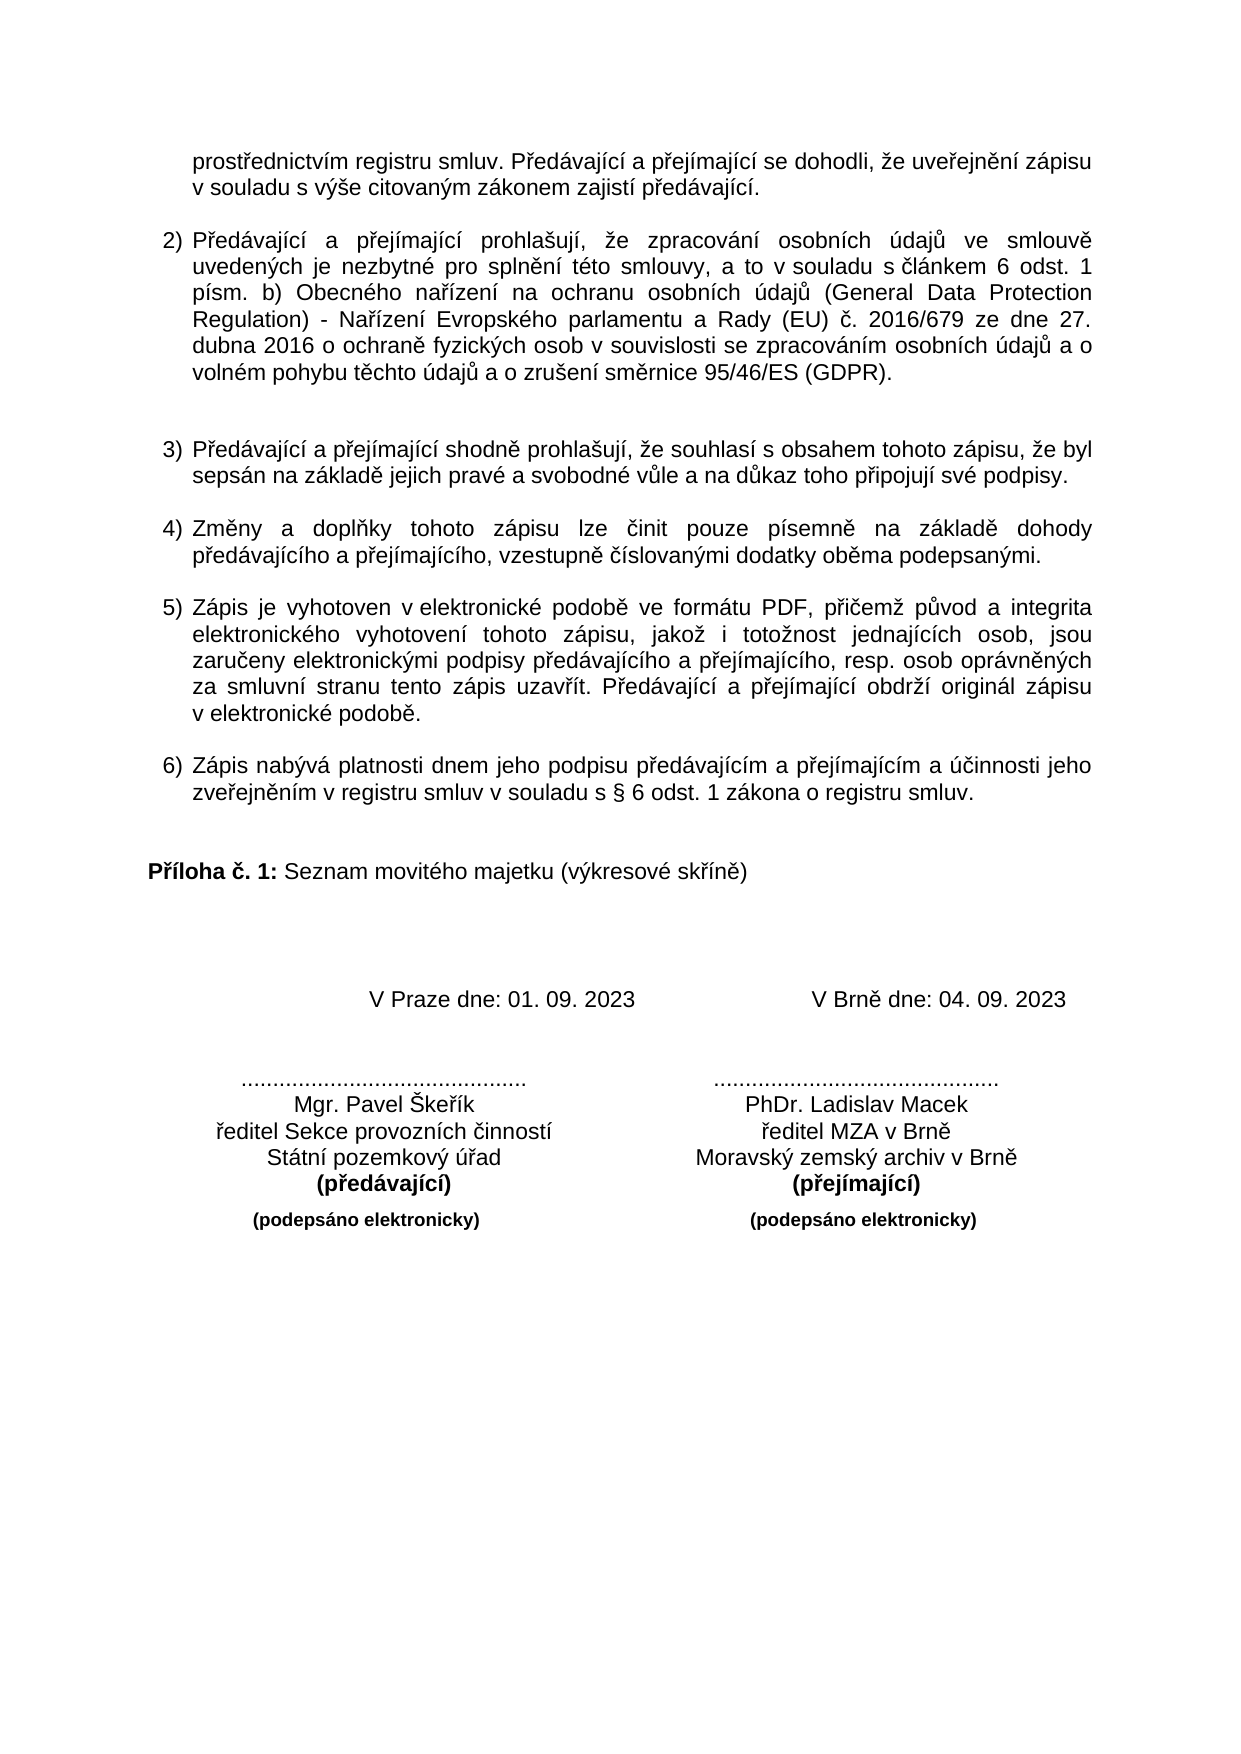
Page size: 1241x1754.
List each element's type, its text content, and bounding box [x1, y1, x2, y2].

table_cell Mgr. Pavel Škeřík [148, 1091, 620, 1118]
table_header ............................................. [148, 1039, 620, 1091]
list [162, 148, 1093, 200]
table_header ............................................. [620, 1039, 1093, 1091]
list V Praze dne: 01. 09. 2023 V Brně dne: 04. 09. 2023 [148, 986, 1093, 1012]
table_cell ředitel MZA v Brně [620, 1118, 1093, 1144]
table_cell Státní pozemkový úřad (předávající) [148, 1144, 620, 1197]
list Předávající a přejímající prohlašují, že zpracování osobních údajů ve smlouvě uvedených je nezbytné pro splnění této smlouvy, a to v souladu s článkem 6 odst. 1 písm. b) Obecného nařízení na ochranu osobních údajů (General Data Protection Regulation) - Nařízení Evropského parlamentu a Rady (EU) č. 2016/679 ze dne 27. dubna 2016 o ochraně fyzických osob v souvislosti se zpracováním osobních údajů a o volném pohybu těchto údajů a o zrušení směrnice 95/46/ES (GDPR). [162, 227, 1093, 385]
list Zápis je vyhotoven v elektronické podobě ve formátu PDF, přičemž původ a integrita elektronického vyhotovení tohoto zápisu, jakož i totožnost jednajících osob, jsou zaručeny elektronickými podpisy předávajícího a přejímajícího, resp. osob oprávněných za smluvní stranu tento zápis uzavřít. Předávající a přejímající obdrží originál zápisu v elektronické podobě. [162, 594, 1093, 726]
text Příloha č. 1: Seznam movitého majetku (výkresové skříně) [148, 858, 1093, 884]
table_cell ředitel Sekce provozních činností [148, 1118, 620, 1144]
table_cell PhDr. Ladislav Macek [620, 1091, 1093, 1118]
list Zápis nabývá platnosti dnem jeho podpisu předávajícím a přejímajícím a účinnosti jeho zveřejněním v registru smluv v souladu s § 6 odst. 1 zákona o registru smluv. [162, 752, 1093, 805]
table_cell Moravský zemský archiv v Brně (přejímající) [620, 1144, 1093, 1197]
list Změny a doplňky tohoto zápisu lze činit pouze písemně na základě dohody předávajícího a přejímajícího, vzestupně číslovanými dodatky oběma podepsanými. [162, 515, 1093, 568]
list (podepsáno elektronicky) (podepsáno elektronicky) [148, 1209, 1134, 1231]
list Předávající a přejímající shodně prohlašují, že souhlasí s obsahem tohoto zápisu, že byl sepsán na základě jejich pravé a svobodné vůle a na důkaz toho připojují své podpisy. [162, 436, 1093, 489]
